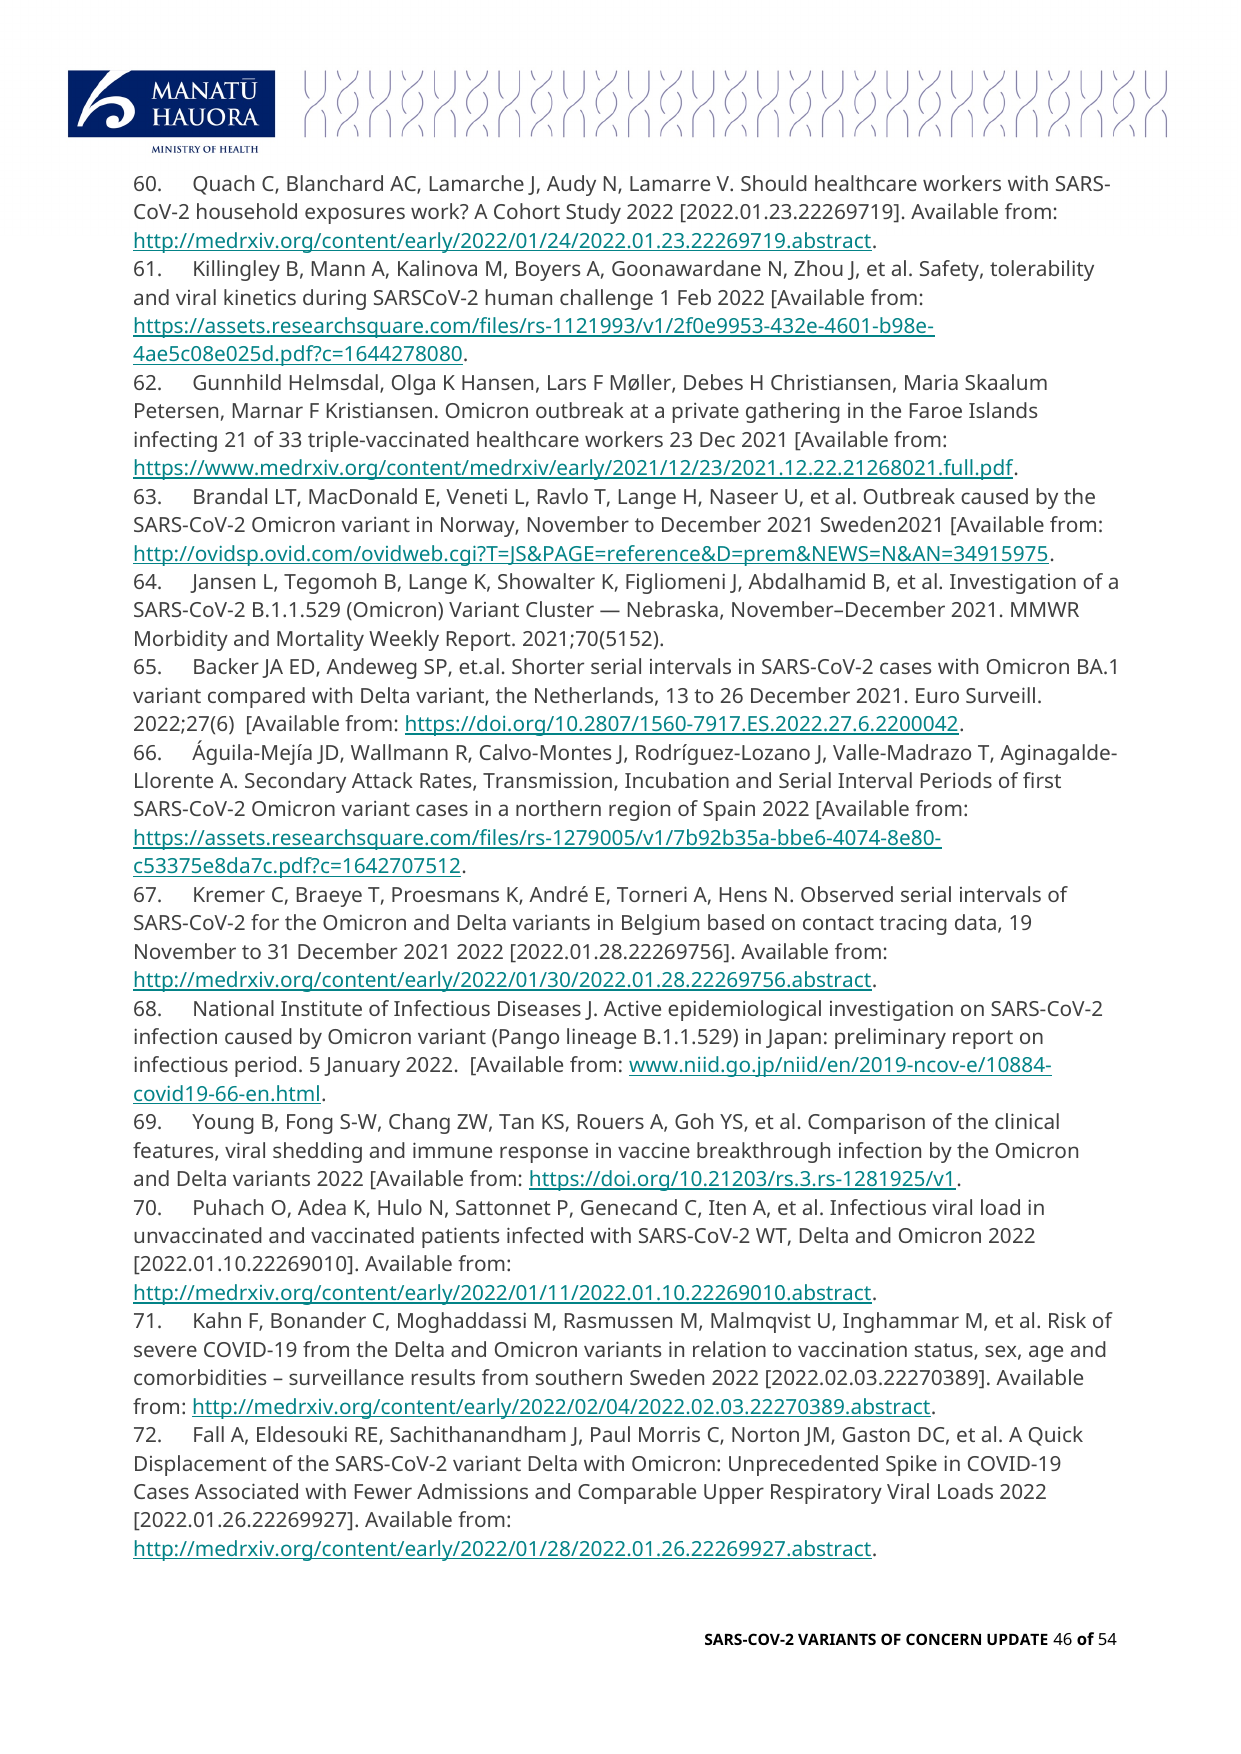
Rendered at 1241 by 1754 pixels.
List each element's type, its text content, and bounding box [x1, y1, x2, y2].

text 65. Backer JA ED, Andeweg SP, et.al. Shorter serial intervals in SARS-CoV-2 cases with Omicron BA.1 variant compared with Delta variant, the Netherlands, 13 to 26 December 2021. Euro Surveill. 2022;27(6) [Available from: https://doi.org/10.2807/1560-7917.ES.2022.27.6.2200042. [133, 652, 1122, 738]
text 63. Brandal LT, MacDonald E, Veneti L, Ravlo T, Lange H, Naseer U, et al. Outbreak caused by the SARS-CoV-2 Omicron variant in Norway, November to December 2021 Sweden2021 [Available from: http://ovidsp.ovid.com/ovidweb.cgi?T=JS&PAGE=reference&D=prem&NEWS=N&AN=34915975. [133, 482, 1122, 567]
text 61. Killingley B, Mann A, Kalinova M, Boyers A, Goonawardane N, Zhou J, et al. Safety, tolerability and viral kinetics during SARSCoV-2 human challenge 1 Feb 2022 [Available from: https://assets.researchsquare.com/files/rs-1121993/v1/2f0e9953-432e-4601-b98e-4ae5c08e025d.pdf?c=1644278080. [133, 254, 1122, 368]
text 62. Gunnhild Helmsdal, Olga K Hansen, Lars F Møller, Debes H Christiansen, Maria Skaalum Petersen, Marnar F Kristiansen. Omicron outbreak at a private gathering in the Faroe Islands infecting 21 of 33 triple-vaccinated healthcare workers 23 Dec 2021 [Available from: https://www.medrxiv.org/content/medrxiv/early/2021/12/23/2021.12.22.21268021.full.pdf. [133, 368, 1122, 482]
text 67. Kremer C, Braeye T, Proesmans K, André E, Torneri A, Hens N. Observed serial intervals of SARS-CoV-2 for the Omicron and Delta variants in Belgium based on contact tracing data, 19 November to 31 December 2021 2022 [2022.01.28.22269756]. Available from: http://medrxiv.org/content/early/2022/01/30/2022.01.28.22269756.abstract. [133, 880, 1122, 994]
text 69. Young B, Fong S-W, Chang ZW, Tan KS, Rouers A, Goh YS, et al. Comparison of the clinical features, viral shedding and immune response in vaccine breakthrough infection by the Omicron and Delta variants 2022 [Available from: https://doi.org/10.21203/rs.3.rs-1281925/v1. [133, 1107, 1122, 1193]
text 71. Kahn F, Bonander C, Moghaddassi M, Rasmussen M, Malmqvist U, Inghammar M, et al. Risk of severe COVID-19 from the Delta and Omicron variants in relation to vaccination status, sex, age and comorbidities – surveillance results from southern Sweden 2022 [2022.02.03.22270389]. Available from: http://medrxiv.org/content/early/2022/02/04/2022.02.03.22270389.abstract. [133, 1306, 1122, 1420]
text 70. Puhach O, Adea K, Hulo N, Sattonnet P, Genecand C, Iten A, et al. Infectious viral load in unvaccinated and vaccinated patients infected with SARS-CoV-2 WT, Delta and Omicron 2022 [2022.01.10.22269010]. Available from: http://medrxiv.org/content/early/2022/01/11/2022.01.10.22269010.abstract. [133, 1193, 1122, 1306]
text 66. Águila-Mejía JD, Wallmann R, Calvo-Montes J, Rodríguez-Lozano J, Valle-Madrazo T, Aginagalde-Llorente A. Secondary Attack Rates, Transmission, Incubation and Serial Interval Periods of first SARS-CoV-2 Omicron variant cases in a northern region of Spain 2022 [Available from: https://assets.researchsquare.com/files/rs-1279005/v1/7b92b35a-bbe6-4074-8e80-c53375e8da7c.pdf?c=1642707512. [133, 738, 1122, 880]
text 60. Quach C, Blanchard AC, Lamarche J, Audy N, Lamarre V. Should healthcare workers with SARS-CoV-2 household exposures work? A Cohort Study 2022 [2022.01.23.22269719]. Available from: http://medrxiv.org/content/early/2022/01/24/2022.01.23.22269719.abstract. [133, 169, 1122, 254]
text 64. Jansen L, Tegomoh B, Lange K, Showalter K, Figliomeni J, Abdalhamid B, et al. Investigation of a SARS-CoV-2 B.1.1.529 (Omicron) Variant Cluster — Nebraska, November–December 2021. MMWR Morbidity and Mortality Weekly Report. 2021;70(5152). [133, 567, 1122, 652]
text 68. National Institute of Infectious Diseases J. Active epidemiological investigation on SARS-CoV-2 infection caused by Omicron variant (Pango lineage B.1.1.529) in Japan: preliminary report on infectious period. 5 January 2022. [Available from: www.niid.go.jp/niid/en/2019-ncov-e/10884-covid19-66-en.html. [133, 994, 1122, 1107]
text 72. Fall A, Eldesouki RE, Sachithanandham J, Paul Morris C, Norton JM, Gaston DC, et al. A Quick Displacement of the SARS-CoV-2 variant Delta with Omicron: Unprecedented Spike in COVID-19 Cases Associated with Fewer Admissions and Comparable Upper Respiratory Viral Loads 2022 [2022.01.26.22269927]. Available from: http://medrxiv.org/content/early/2022/01/28/2022.01.26.22269927.abstract. [133, 1420, 1122, 1562]
picture [0, 0, 1238, 236]
